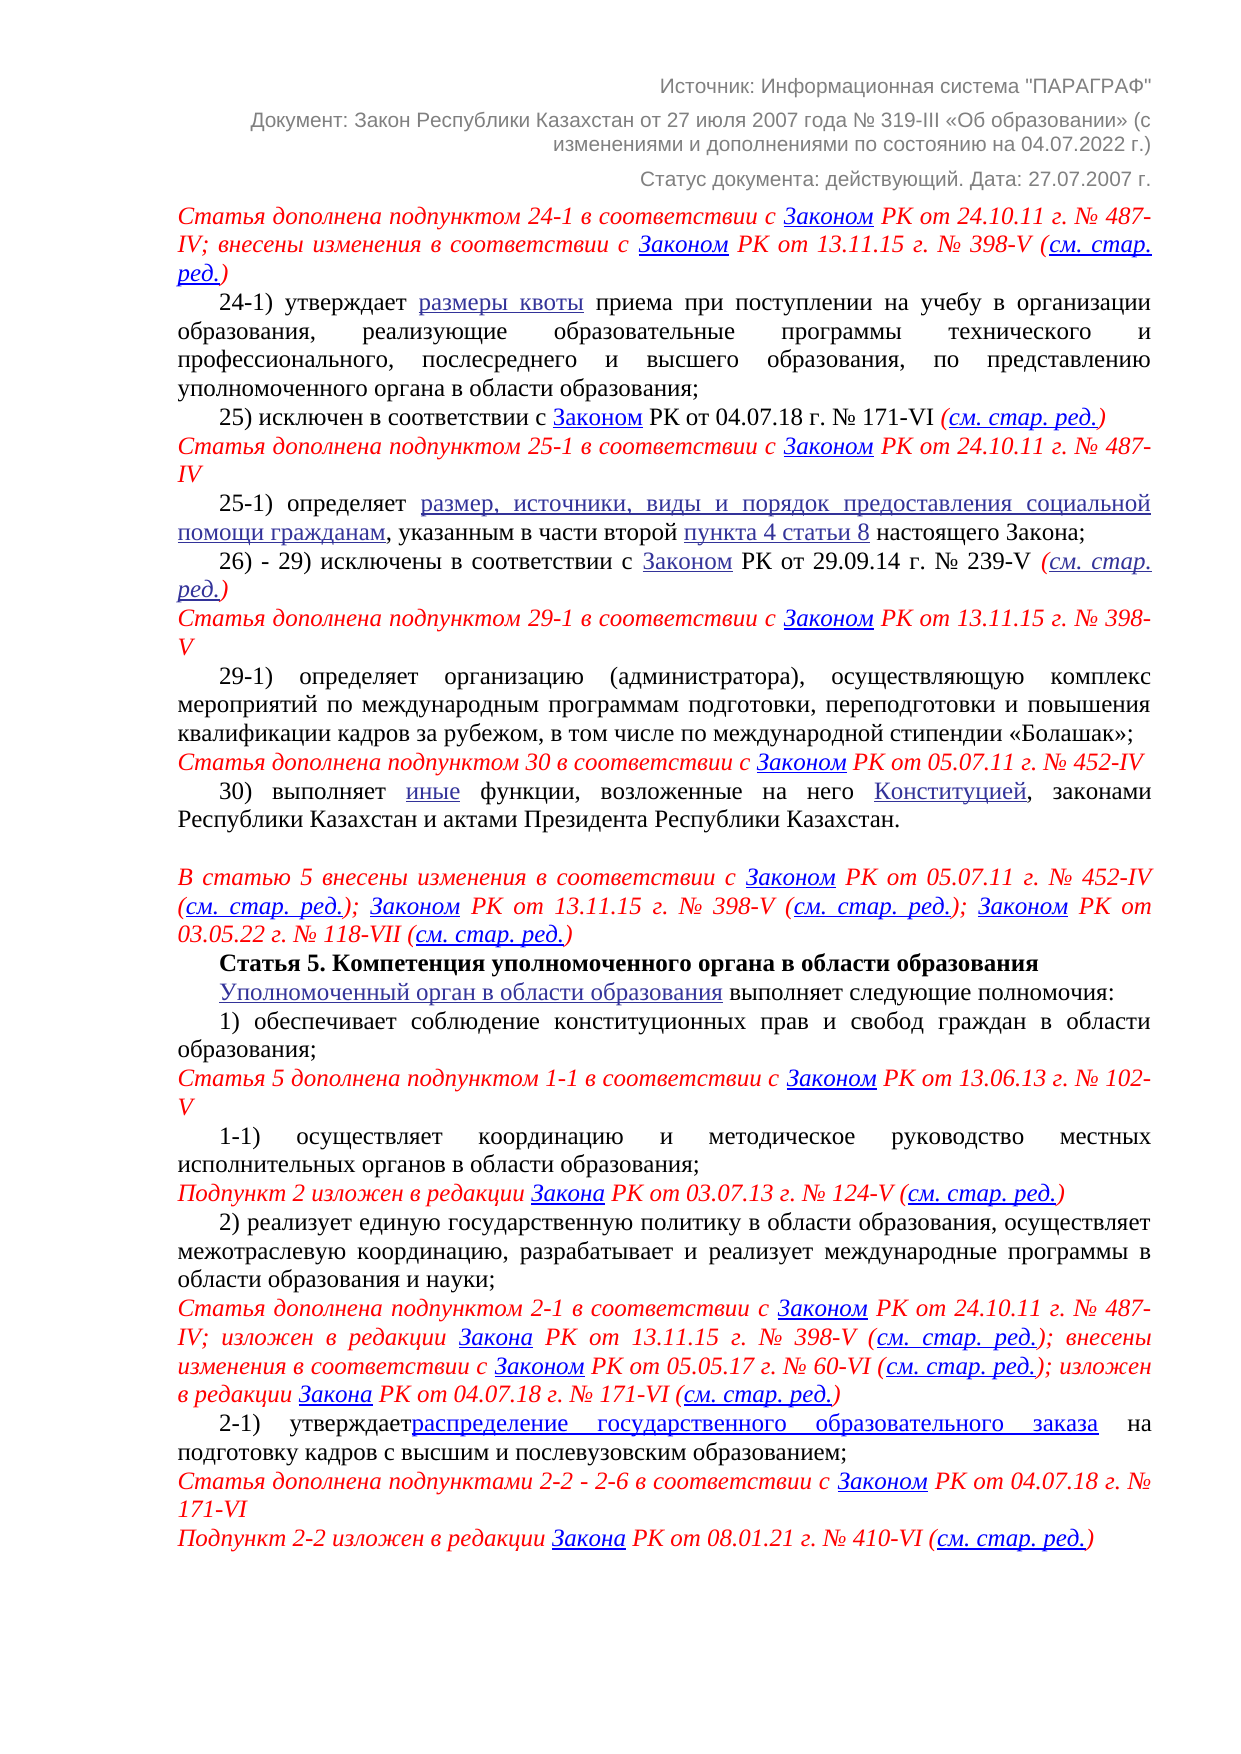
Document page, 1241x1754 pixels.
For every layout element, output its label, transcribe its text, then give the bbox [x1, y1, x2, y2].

text 2-1) утверждаетраспределение государственного образовательного заказа на подготовку кадров с высшим и послевузовским образованием; [177, 1408, 1152, 1466]
text 1) обеспечивает соблюдение конституционных прав и свобод граждан в области образования; [177, 1006, 1152, 1063]
text Статья дополнена подпунктом 24-1 в соответствии с 3аконом РК от 24.10.11 г. № 487-IV; внесены изменения в соответствии с Законом РК от 13.11.15 г. № 398-V (см. стар. ред.) [177, 201, 1152, 287]
text Статья дополнена подпунктом 25-1 в соответствии с 3аконом РК от 24.10.11 г. № 487-IV [177, 431, 1152, 488]
text Статья 5. Компетенция уполномоченного органа в области образования [177, 948, 1152, 977]
text 30) выполняет иные функции, возложенные на него Конституцией, законами Республики Казахстан и актами Президента Республики Казахстан. [177, 776, 1152, 833]
text 26) - 29) исключены в соответствии с Законом РК от 29.09.14 г. № 239-V (см. стар. ред.) [177, 546, 1152, 603]
text Статья дополнена подпунктами 2-2 - 2-6 в соответствии с Законом РК от 04.07.18 г. № 171-VI [177, 1466, 1152, 1523]
text Статья дополнена подпунктом 30 в соответствии с Законом РК от 05.07.11 г. № 452-IV [177, 747, 1152, 776]
text 1-1) осуществляет координацию и методическое руководство местных исполнительных органов в области образования; [177, 1121, 1152, 1178]
text 25-1) определяет размер, источники, виды и порядок предоставления социальной помощи гражданам, указанным в части второй пункта 4 статьи 8 настоящего Закона; [177, 488, 1152, 546]
text Уполномоченный орган в области образования выполняет следующие полномочия: [177, 977, 1152, 1006]
text Подпункт 2-2 изложен в редакции Закона РК от 08.01.21 г. № 410-VI (см. стар. ред.) [177, 1523, 1152, 1552]
text Статья 5 дополнена подпунктом 1-1 в соответствии с Законом РК от 13.06.13 г. № 102-V [177, 1063, 1152, 1121]
text В статью 5 внесены изменения в соответствии с Законом РК от 05.07.11 г. № 452-IV (см. стар. ред.); Законом РК от 13.11.15 г. № 398-V (см. стар. ред.); Законом РК от 03.05.22 г. № 118-VII (см. стар. ред.) [177, 862, 1152, 948]
text Статья дополнена подпунктом 2-1 в соответствии с 3аконом РК от 24.10.11 г. № 487-IV; изложен в редакции Закона РК от 13.11.15 г. № 398-V (см. стар. ред.); внесены изменения в соответствии с Законом РК от 05.05.17 г. № 60-VI (см. стар. ред.); изложен в редакции Закона РК от 04.07.18 г. № 171-VI (см. стар. ред.) [177, 1293, 1152, 1408]
text Статья дополнена подпунктом 29-1 в соответствии с Законом РК от 13.11.15 г. № 398-V [177, 603, 1152, 661]
text 2) реализует единую государственную политику в области образования, осуществляет межотраслевую координацию, разрабатывает и реализует международные программы в области образования и науки; [177, 1207, 1152, 1293]
text Подпункт 2 изложен в редакции Закона РК от 03.07.13 г. № 124-V (см. стар. ред.) [177, 1178, 1152, 1207]
text 25) исключен в соответствии с Законом РК от 04.07.18 г. № 171-VI (см. стар. ред.) [177, 402, 1152, 431]
text 24-1) утверждает размеры квоты приема при поступлении на учебу в организации образования, реализующие образовательные программы технического и профессионального, послесреднего и высшего образования, по представлению уполномоченного органа в области образования; [177, 287, 1152, 402]
text 29-1) определяет организацию (администратора), осуществляющую комплекс мероприятий по международным программам подготовки, переподготовки и повышения квалификации кадров за рубежом, в том числе по международной стипендии «Болашак»; [177, 661, 1152, 747]
